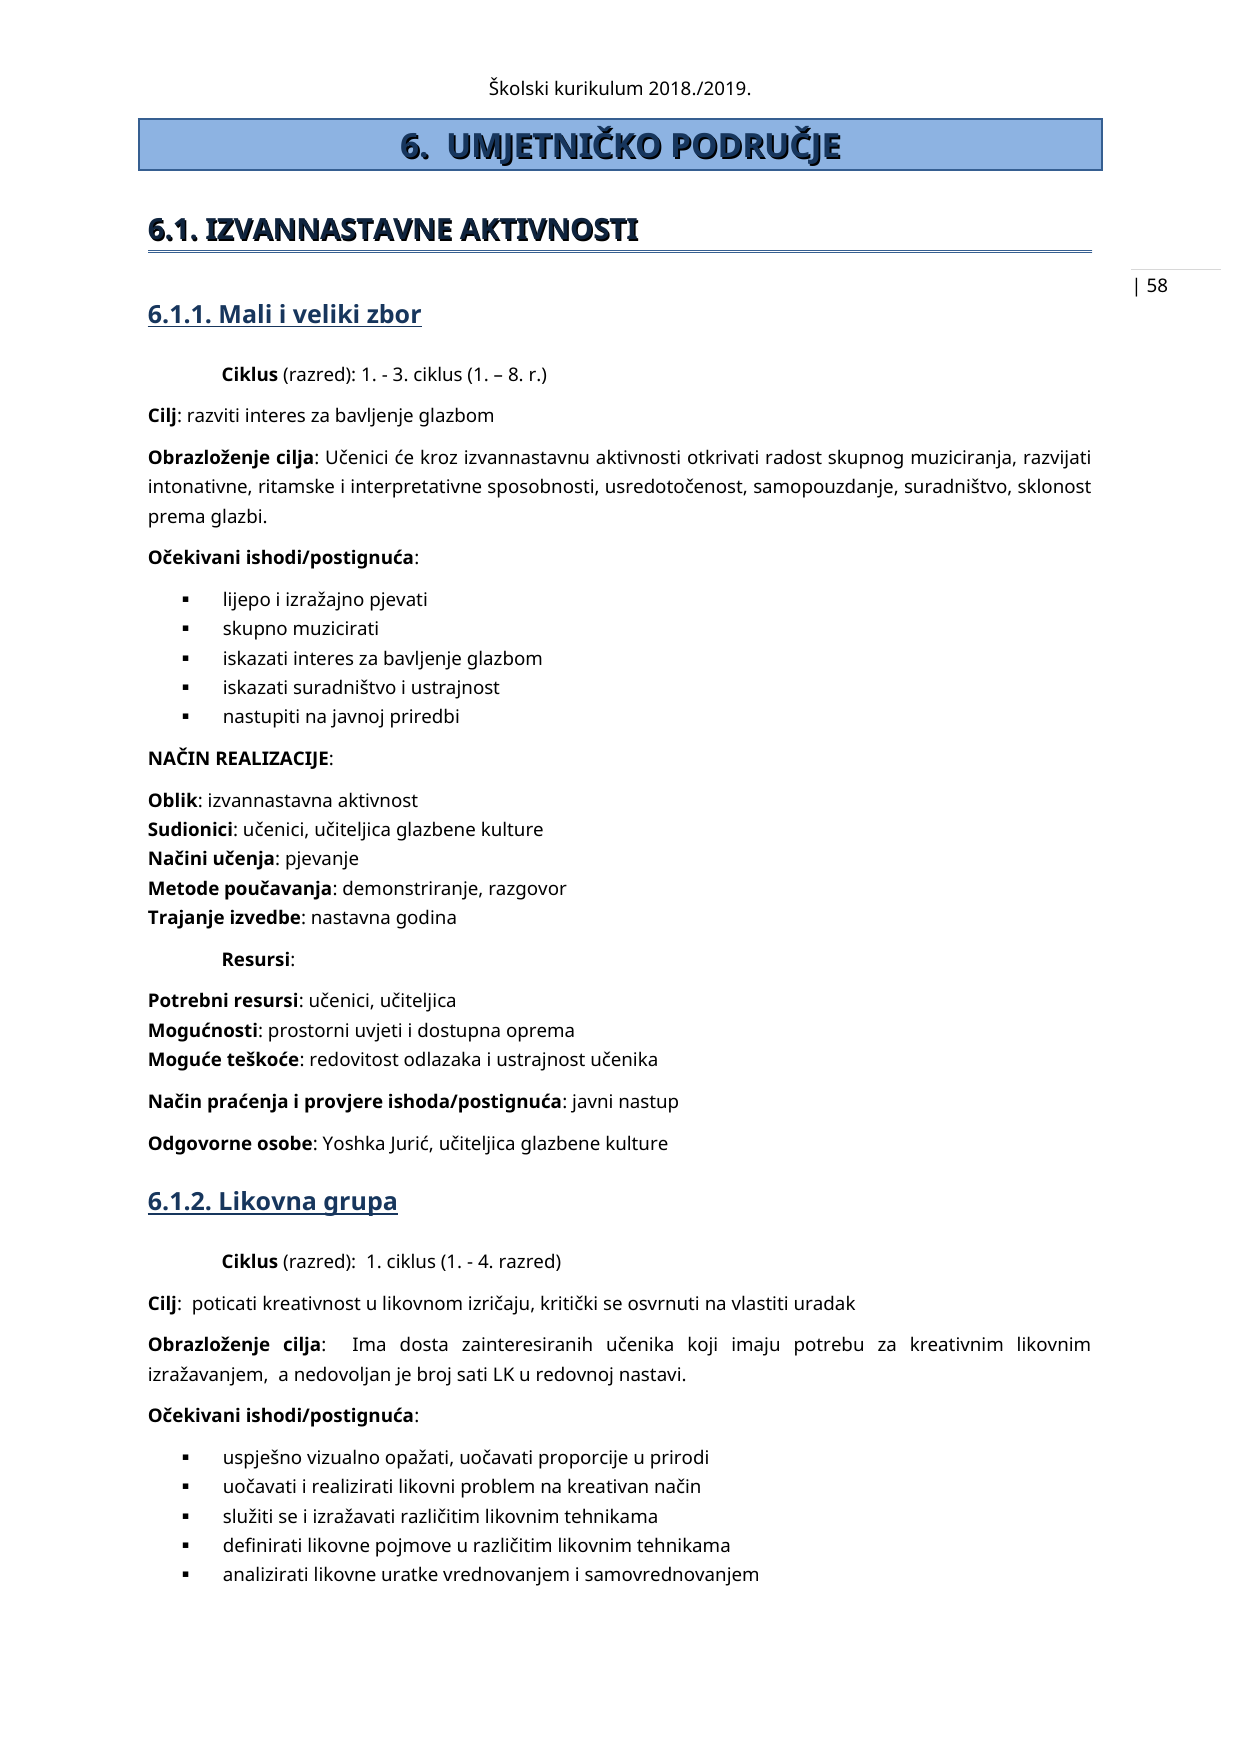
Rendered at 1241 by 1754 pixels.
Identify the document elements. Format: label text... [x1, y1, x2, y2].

list Načini učenja: pjevanje [148, 846, 1092, 871]
list Trajanje izvedbe: nastavna godina [148, 904, 1092, 930]
text Ciklus (razred): 1. - 3. ciklus (1. – 8. r.) [148, 361, 1092, 386]
subtitle 6.1.1. Mali i veliki zbor [148, 297, 1092, 331]
text Očekivani ishodi/postignuća: [148, 545, 1092, 570]
list Mogućnosti: prostorni uvjeti i dostupna oprema [148, 1017, 1092, 1042]
list služiti se i izražavati različitim likovnim tehnikama [185, 1503, 1092, 1529]
list nastupiti na javnoj priredbi [185, 703, 1092, 729]
list lijepo i izražajno pjevati [185, 586, 1092, 612]
list definirati likovne pojmove u različitim likovnim tehnikama [185, 1532, 1092, 1558]
text Obrazloženje cilja: Učenici će kroz izvannastavnu aktivnosti otkrivati radost skupnog muziciranja, razvijati intonativne, ritamske i interpretativne sposobnosti, usredotočenost, samopouzdanje, suradništvo, sklonost prema glazbi. [148, 444, 1092, 528]
list Metode poučavanja: demonstriranje, razgovor [148, 875, 1092, 900]
text Cilj: razviti interes za bavljenje glazbom [148, 403, 1092, 428]
list Moguće teškoće: redovitost odlazaka i ustrajnost učenika [148, 1046, 1092, 1072]
text Obrazloženje cilja: Ima dosta zainteresiranih učenika koji imaju potrebu za kreativnim likovnim izražavanjem, a nedovoljan je broj sati LK u redovnoj nastavi. [148, 1332, 1092, 1387]
text Resursi: [148, 946, 1092, 971]
list uočavati i realizirati likovni problem na kreativan način [185, 1474, 1092, 1499]
list iskazati interes za bavljenje glazbom [185, 645, 1092, 671]
list uspješno vizualno opažati, uočavati proporcije u prirodi [185, 1444, 1092, 1470]
subtitle 6.1. IZVANNASTAVNE AKTIVNOSTI [148, 208, 1092, 250]
subtitle 6. UMJETNIČKO PODRUČJE [140, 120, 1101, 169]
list iskazati suradništvo i ustrajnost [185, 674, 1092, 700]
list analizirati likovne uratke vrednovanjem i samovrednovanjem [185, 1562, 1092, 1587]
text Način praćenja i provjere ishoda/postignuća: javni nastup [148, 1088, 1092, 1113]
text Odgovorne osobe: Yoshka Jurić, učiteljica glazbene kulture [148, 1130, 1092, 1155]
list Oblik: izvannastavna aktivnost [148, 787, 1092, 813]
text Očekivani ishodi/postignuća: [148, 1403, 1092, 1428]
list Sudionici: učenici, učiteljica glazbene kulture [148, 816, 1092, 842]
text Cilj: poticati kreativnost u likovnom izričaju, kritički se osvrnuti na vlastiti uradak [148, 1290, 1092, 1316]
list Potrebni resursi: učenici, učiteljica [148, 988, 1092, 1013]
list skupno muzicirati [185, 616, 1092, 641]
text NAČIN REALIZACIJE: [148, 745, 1092, 771]
subtitle 6.1.2. Likovna grupa [148, 1184, 1092, 1218]
text Ciklus (razred): 1. ciklus (1. - 4. razred) [148, 1248, 1092, 1274]
